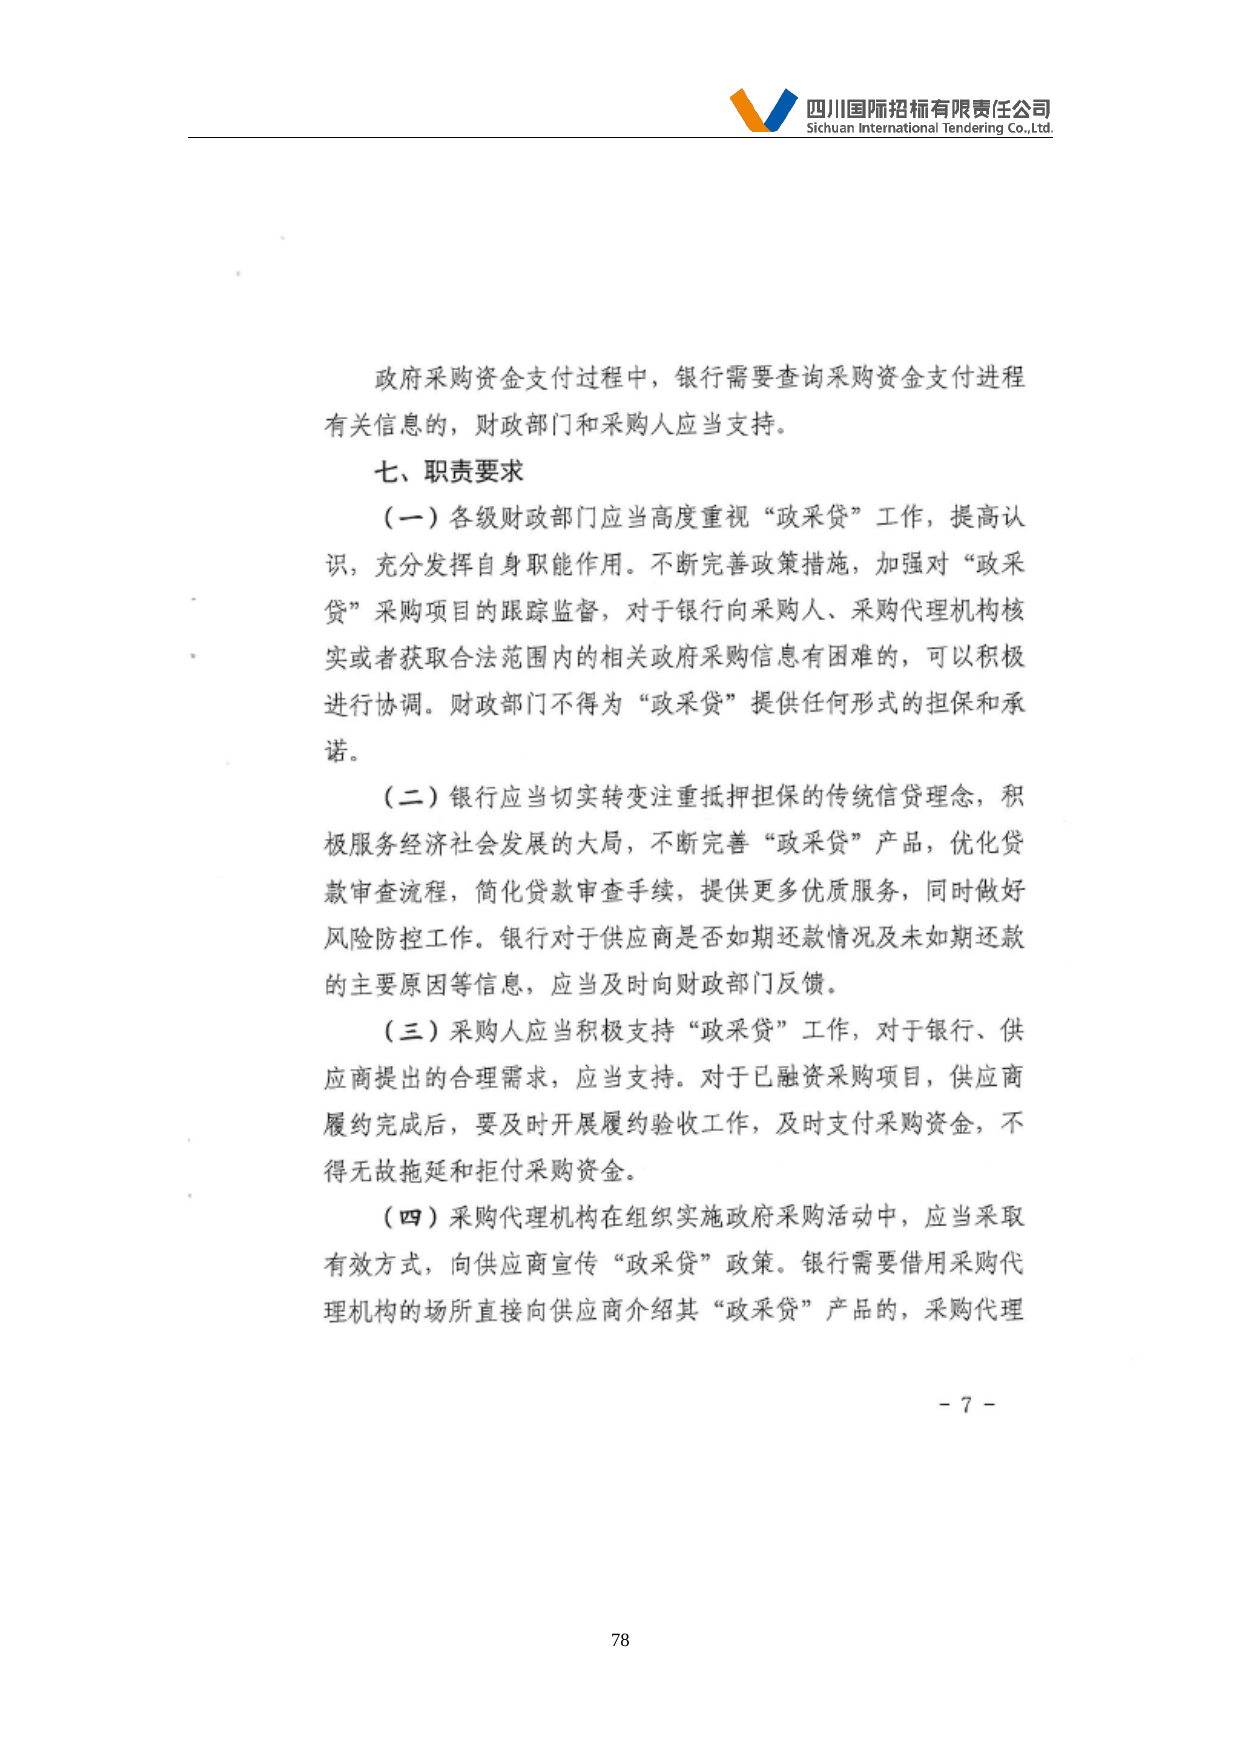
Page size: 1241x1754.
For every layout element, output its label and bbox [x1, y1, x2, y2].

picture [729, 88, 1053, 135]
picture [187, 166, 1163, 1539]
